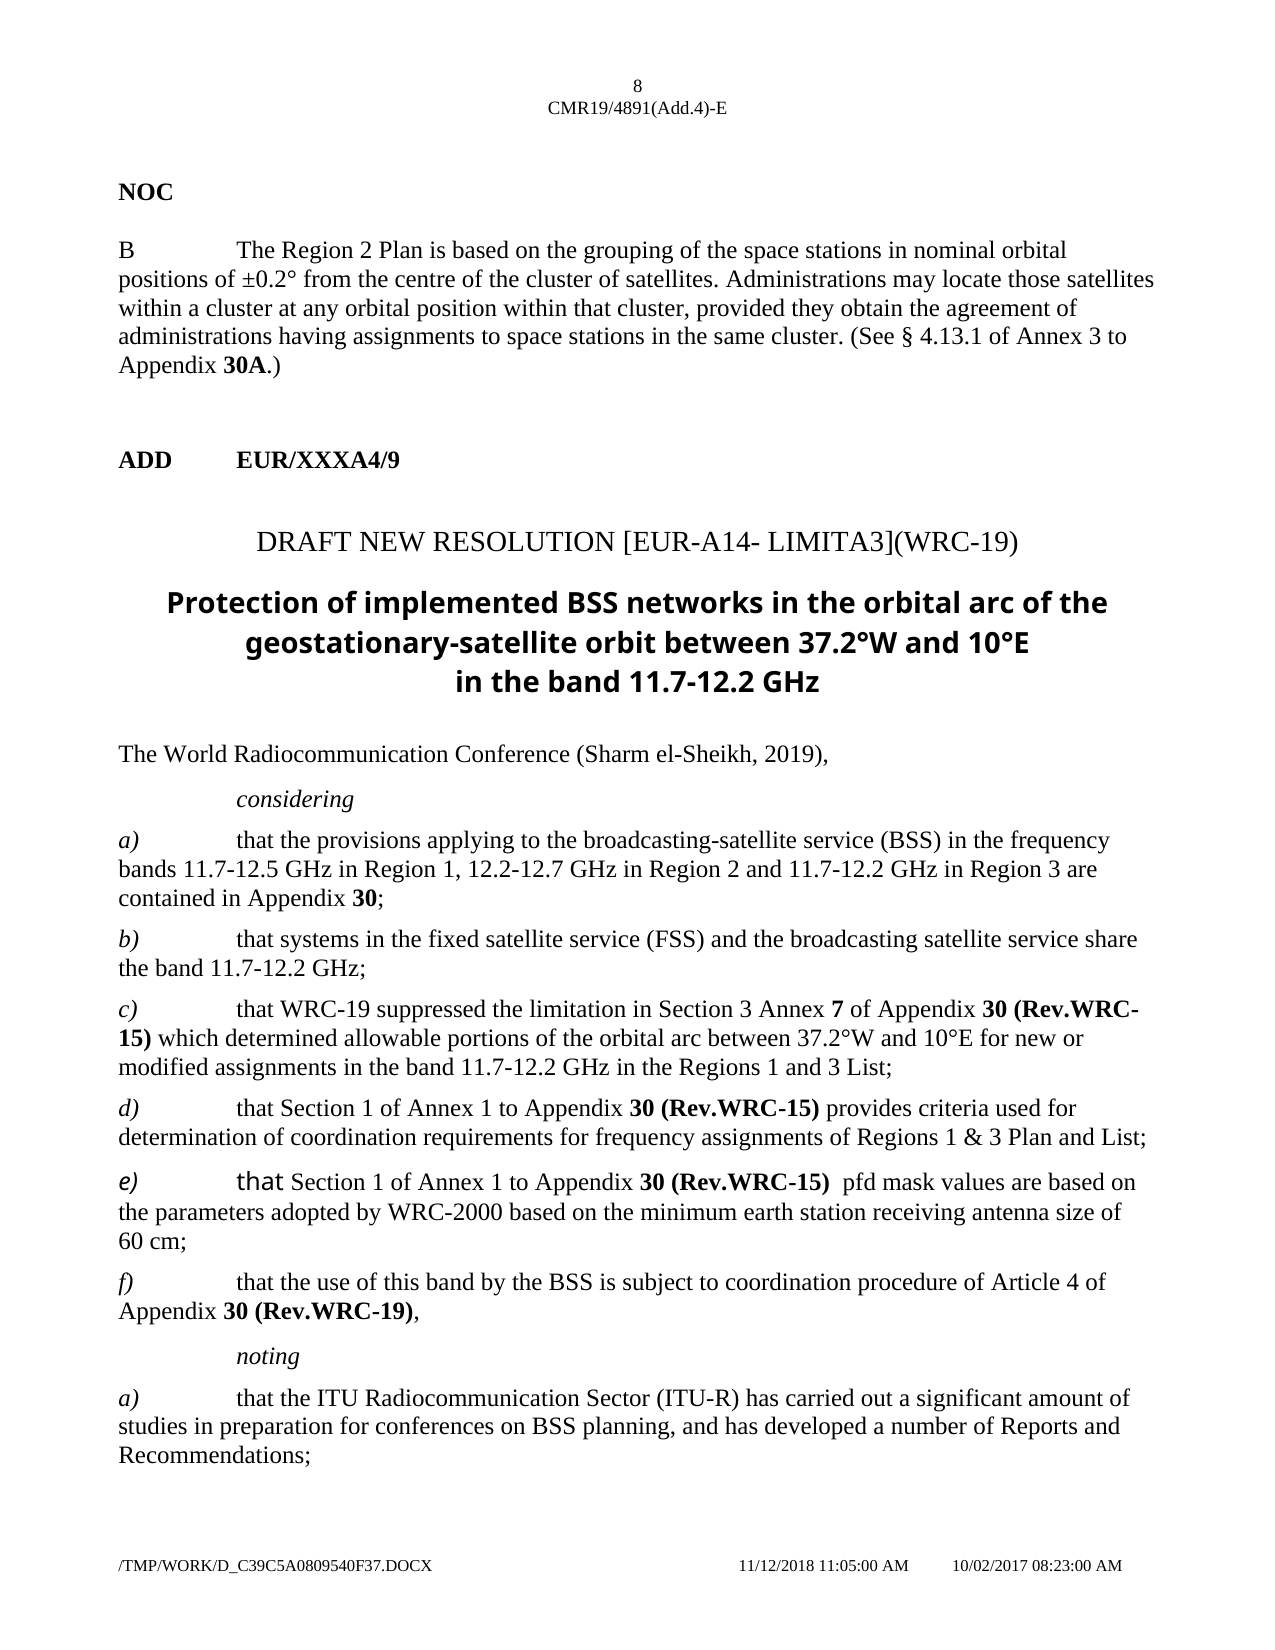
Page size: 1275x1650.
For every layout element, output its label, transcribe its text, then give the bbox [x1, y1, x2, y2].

text c) that WRC-19 suppressed the limitation in Section 3 Annex 7 of Appendix 30 (Rev.WRC-15) which determined allowable portions of the orbital arc between 37.2°W and 10°E for new or modified assignments in the band 11.7-12.2 GHz in the Regions 1 and 3 List; [118, 994, 1157, 1081]
text noting [236, 1341, 1157, 1370]
text Draft New Resolution [EUR-A14- LIMITA3](WRC-19) [118, 524, 1157, 557]
text considering [236, 784, 1157, 813]
text f) that the use of this band by the BSS is subject to coordination procedure of Article 4 of Appendix 30 (Rev.WRC-19), [118, 1267, 1157, 1325]
text a) that the provisions applying to the broadcasting-satellite service (BSS) in the frequency bands 11.7-12.5 GHz in Region 1, 12.2-12.7 GHz in Region 2 and 11.7-12.2 GHz in Region 3 are contained in Appendix 30; [118, 826, 1157, 912]
text ADD EUR/XXXA4/9 [118, 445, 1157, 474]
title B The Region 2 Plan is based on the grouping of the space stations in nominal orbital positions of ±0.2° from the centre of the cluster of satellites. Administrations may locate those satellites within a cluster at any orbital position within that cluster, provided they obtain the agreement of administrations having assignments to space stations in the same cluster. (See § 4.13.1 of Annex 3 to Appendix 30A.) [118, 235, 1157, 379]
text e) that Section 1 of Annex 1 to Appendix 30 (Rev.WRC-15) pfd mask values are based on the parameters adopted by WRC-2000 based on the minimum earth station receiving antenna size of 60 cm; [118, 1163, 1157, 1255]
text d) that Section 1 of Annex 1 to Appendix 30 (Rev.WRC-15) provides criteria used for determination of coordination requirements for frequency assignments of Regions 1 & 3 Plan and List; [118, 1093, 1157, 1151]
text a) that the ITU Radiocommunication Sector (ITU-R) has carried out a significant amount of studies in preparation for conferences on BSS planning, and has developed a number of Reports and Recommendations; [118, 1383, 1157, 1469]
title The World Radiocommunication Conference (Sharm el-Sheikh, 2019), [118, 739, 1157, 768]
title Protection of implemented BSS networks in the orbital arc of the geostationary-satellite orbit between 37.2°W and 10°E in the band 11.7-12.2 GHz [118, 582, 1157, 701]
text NOC [118, 177, 1157, 206]
text b) that systems in the fixed satellite service (FSS) and the broadcasting satellite service share the band 11.7-12.2 GHz; [118, 924, 1157, 982]
